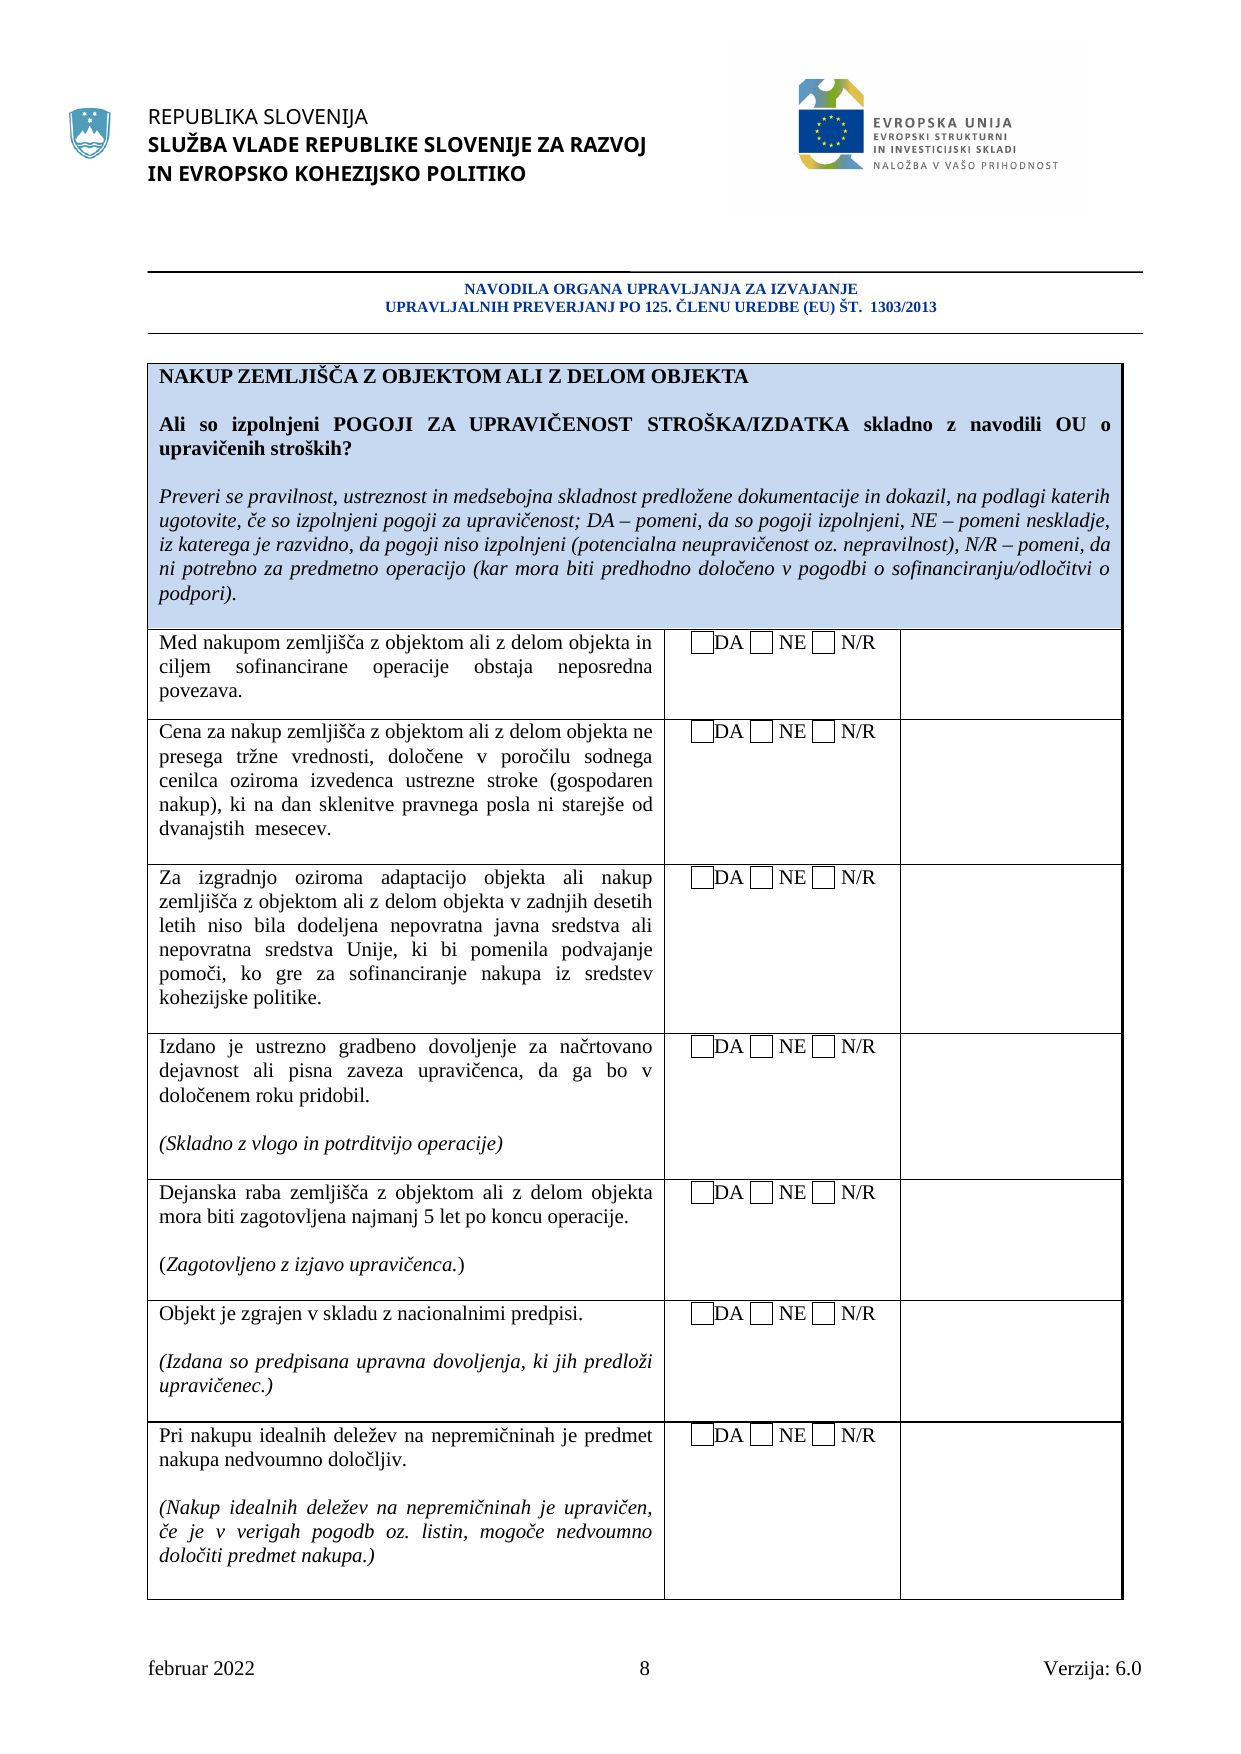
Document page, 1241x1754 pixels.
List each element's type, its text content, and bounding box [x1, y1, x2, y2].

table_cell DA NE N/R [665, 630, 900, 718]
table_cell Pri nakupu idealnih deležev na nepremičninah je predmet nakupa nedvoumno določljiv. (Nakup idealnih deležev na nepremičninah je upravičen, če je v verigah pogodb oz. listin, mogoče nedvoumno določiti predmet nakupa.) [148, 1423, 664, 1599]
table_cell Dejanska raba zemljišča z objektom ali z delom objekta mora biti zagotovljena najmanj 5 let po koncu operacije. (Zagotovljeno z izjavo upravičenca.) [148, 1180, 664, 1300]
table_cell [901, 865, 1121, 1033]
table_cell NAKUP ZEMLJIŠČA Z OBJEKTOM ALI Z DELOM OBJEKTA Ali so izpolnjeni POGOJI ZA UPRAVIČENOST STROŠKA/IZDATKA skladno z navodili OU o upravičenih stroških? Preveri se pravilnost, ustreznost in medsebojna skladnost predložene dokumentacije in dokazil, na podlagi katerih ugotovite, če so izpolnjeni pogoji za upravičenost; DA – pomeni, da so pogoji izpolnjeni, NE – pomeni neskladje, iz katerega je razvidno, da pogoji niso izpolnjeni (potencialna neupravičenost oz. nepravilnost), N/R – pomeni, da ni potrebno za predmetno operacijo (kar mora biti predhodno določeno v pogodbi o sofinanciranju/odločitvi o podpori). [148, 364, 1121, 628]
picture [732, 40, 1089, 213]
table_cell Izdano je ustrezno gradbeno dovoljenje za načrtovano dejavnost ali pisna zaveza upravičenca, da ga bo v določenem roku pridobil. (Skladno z vlogo in potrditvijo operacije) [148, 1034, 664, 1179]
table_cell DA NE N/R [665, 1180, 900, 1300]
table_cell DA NE N/R [665, 1301, 900, 1421]
table_cell [901, 720, 1121, 864]
table_cell DA NE N/R [665, 865, 900, 1033]
table_cell [901, 1180, 1121, 1300]
table_cell [901, 630, 1121, 718]
table_cell Objekt je zgrajen v skladu z nacionalnimi predpisi. (Izdana so predpisana upravna dovoljenja, ki jih predloži upravičenec.) [148, 1301, 664, 1421]
table_cell Med nakupom zemljišča z objektom ali z delom objekta in ciljem sofinancirane operacije obstaja neposredna povezava. [148, 630, 664, 718]
table_cell [901, 1423, 1121, 1599]
table_cell [901, 1034, 1121, 1179]
table_cell DA NE N/R [665, 1034, 900, 1179]
table_cell DA NE N/R [665, 1423, 900, 1599]
table_cell Cena za nakup zemljišča z objektom ali z delom objekta ne presega tržne vrednosti, določene v poročilu sodnega cenilca oziroma izvedenca ustrezne stroke (gospodaren nakup), ki na dan sklenitve pravnega posla ni starejše od dvanajstih mesecev. [148, 720, 664, 864]
table_cell DA NE N/R [665, 720, 900, 864]
table_cell Za izgradnjo oziroma adaptacijo objekta ali nakup zemljišča z objektom ali z delom objekta v zadnjih desetih letih niso bila dodeljena nepovratna javna sredstva ali nepovratna sredstva Unije, ki bi pomenila podvajanje pomoči, ko gre za sofinanciranje nakupa iz sredstev kohezijske politike. [148, 865, 664, 1033]
picture [63, 102, 114, 159]
table_cell [901, 1301, 1121, 1421]
